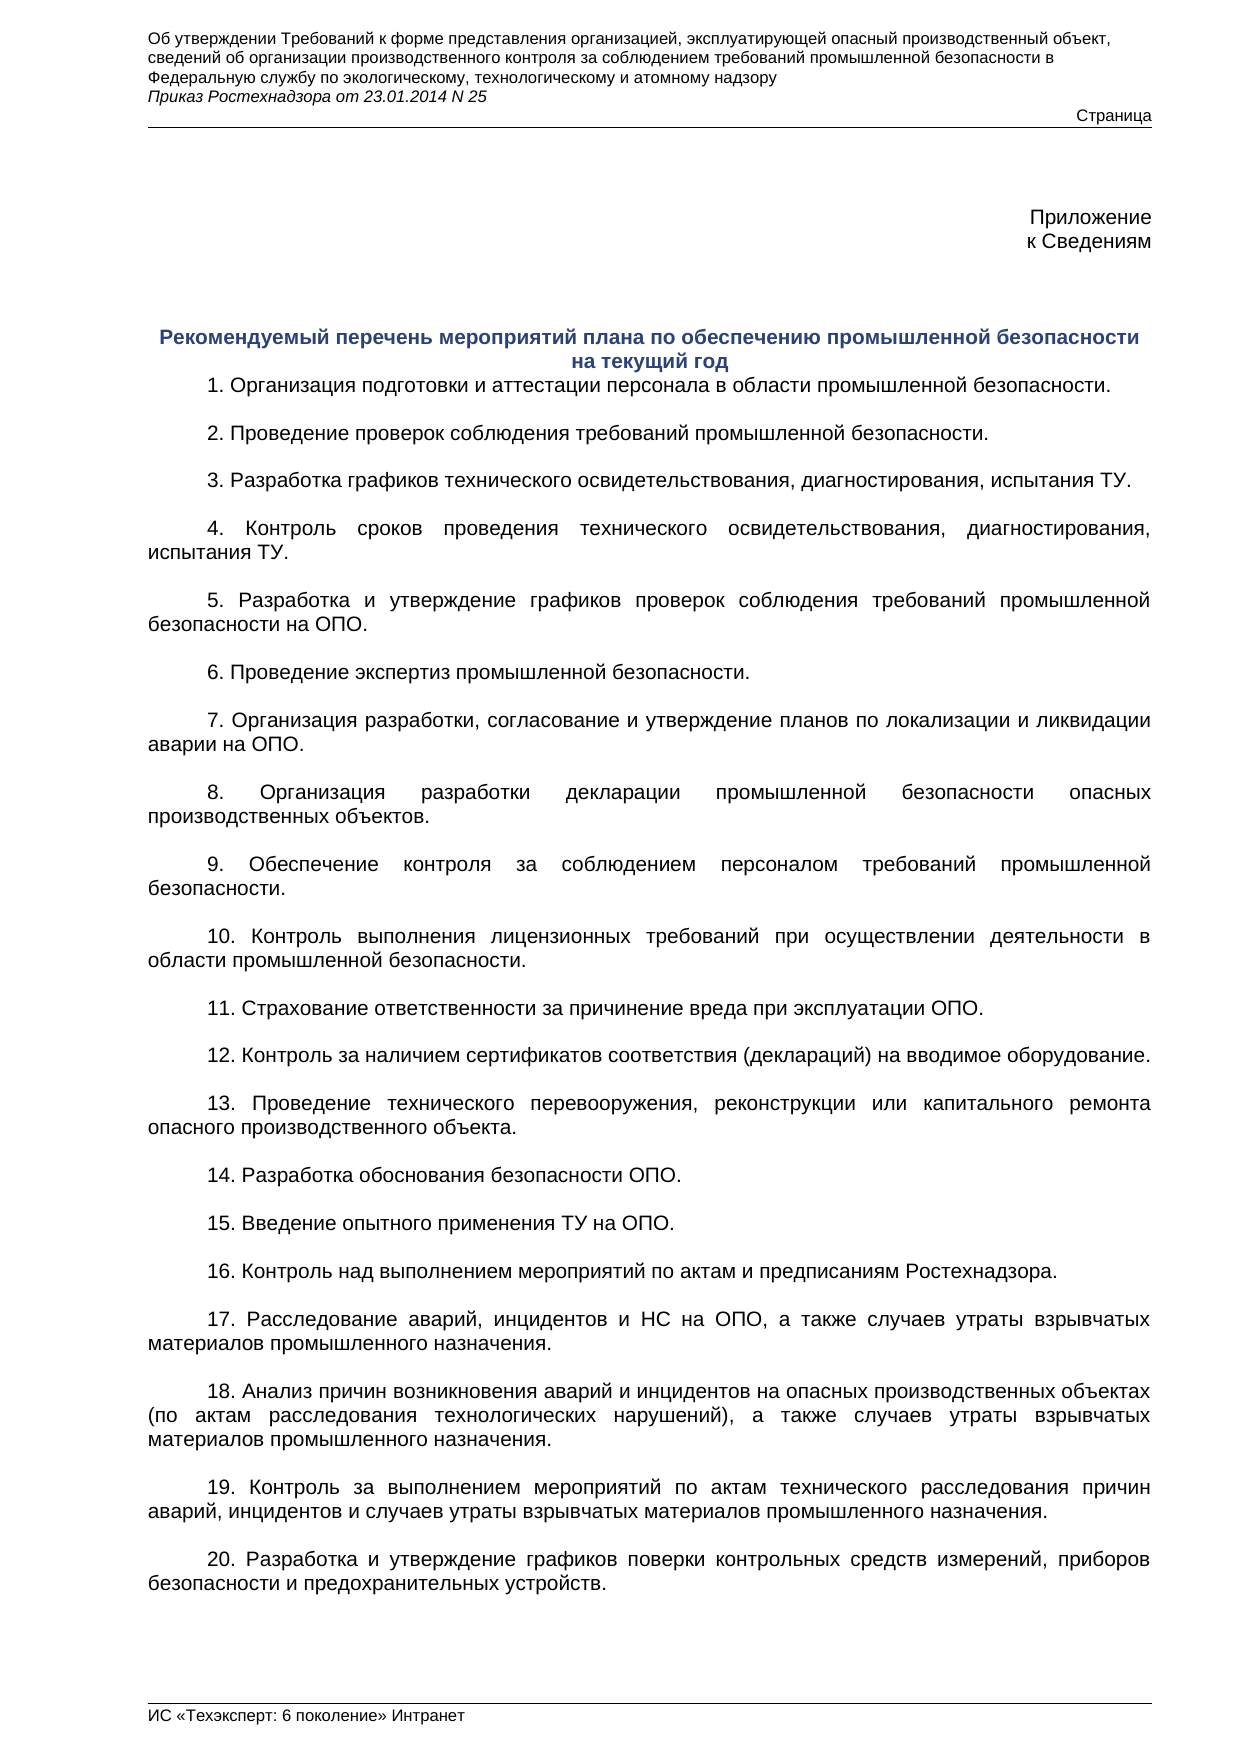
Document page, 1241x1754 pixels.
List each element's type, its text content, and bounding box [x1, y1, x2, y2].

text 1. Организация подготовки и аттестации персонала в области промышленной безопасности. [148, 372, 1152, 396]
text 6. Проведение экспертиз промышленной безопасности. [148, 660, 1152, 684]
text 19. Контроль за выполнением мероприятий по актам технического расследования причин аварий, инцидентов и случаев утраты взрывчатых материалов промышленного назначения. [148, 1474, 1152, 1522]
text Рекомендуемый перечень мероприятий плана по обеспечению промышленной безопасности на текущий год [148, 324, 1152, 372]
text 18. Анализ причин возникновения аварий и инцидентов на опасных производственных объектах (по актам расследования технологических нарушений), а также случаев утраты взрывчатых материалов промышленного назначения. [148, 1379, 1152, 1451]
text 13. Проведение технического перевооружения, реконструкции или капитального ремонта опасного производственного объекта. [148, 1091, 1152, 1139]
text Приложение [148, 205, 1152, 229]
text 15. Введение опытного применения ТУ на ОПО. [148, 1211, 1152, 1235]
text 14. Разработка обоснования безопасности ОПО. [148, 1163, 1152, 1187]
text 16. Контроль над выполнением мероприятий по актам и предписаниям Ростехнадзора. [148, 1259, 1152, 1283]
text 5. Разработка и утверждение графиков проверок соблюдения требований промышленной безопасности на ОПО. [148, 588, 1152, 636]
text 20. Разработка и утверждение графиков поверки контрольных средств измерений, приборов безопасности и предохранительных устройств. [148, 1546, 1152, 1594]
text 17. Расследование аварий, инцидентов и НС на ОПО, а также случаев утраты взрывчатых материалов промышленного назначения. [148, 1307, 1152, 1355]
text 10. Контроль выполнения лицензионных требований при осуществлении деятельности в области промышленной безопасности. [148, 923, 1152, 971]
text 3. Разработка графиков технического освидетельствования, диагностирования, испытания ТУ. [148, 468, 1152, 492]
text 12. Контроль за наличием сертификатов соответствия (деклараций) на вводимое оборудование. [148, 1043, 1152, 1067]
text 7. Организация разработки, согласование и утверждение планов по локализации и ликвидации аварии на ОПО. [148, 708, 1152, 756]
text 11. Страхование ответственности за причинение вреда при эксплуатации ОПО. [148, 995, 1152, 1019]
text 2. Проведение проверок соблюдения требований промышленной безопасности. [148, 420, 1152, 444]
text к Сведениям [148, 229, 1152, 253]
text 9. Обеспечение контроля за соблюдением персоналом требований промышленной безопасности. [148, 852, 1152, 899]
text 8. Организация разработки декларации промышленной безопасности опасных производственных объектов. [148, 780, 1152, 828]
text 4. Контроль сроков проведения технического освидетельствования, диагностирования, испытания ТУ. [148, 516, 1152, 564]
